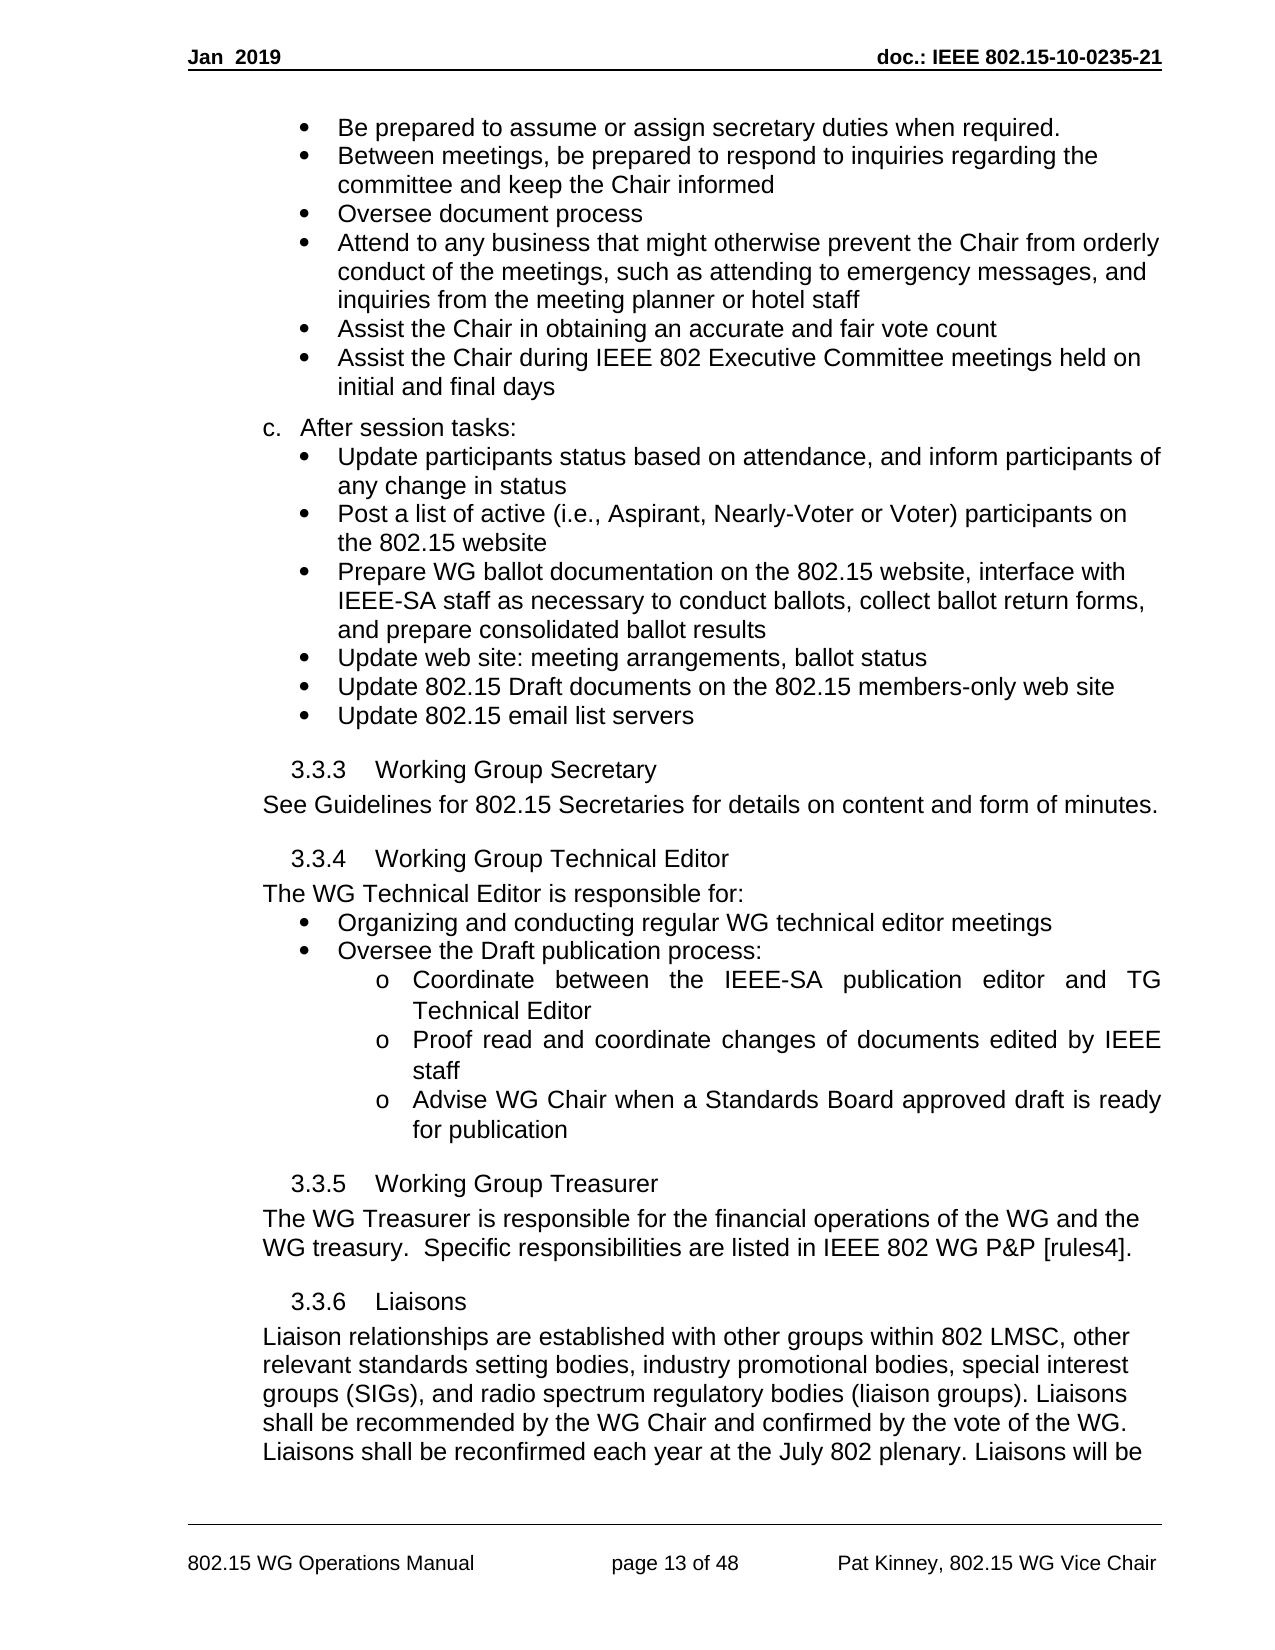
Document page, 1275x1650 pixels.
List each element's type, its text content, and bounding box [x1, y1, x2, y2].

list Update 802.15 email list servers [300, 701, 1162, 730]
text The WG Treasurer is responsible for the financial operations of the WG and the WG treasury. Specific responsibilities are listed in IEEE 802 WG P&P [rules5]. [262, 1204, 1162, 1262]
subtitle Liaisons [291, 1287, 1162, 1316]
list Prepare WG ballot documentation on the 802.15 website, interface with IEEE-SA staff as necessary to conduct ballots, collect ballot return forms, and prepare consolidated ballot results [300, 557, 1162, 643]
list Update participants status based on attendance, and inform participants of any change in status [300, 442, 1162, 499]
list Update web site: meeting arrangements, ballot status [300, 643, 1162, 672]
list Post a list of active (i.e., Aspirant, Nearly-Voter or Voter) participants on the 802.15 website [300, 499, 1162, 557]
text The WG Technical Editor is responsible for: [262, 879, 1162, 907]
subtitle Working Group Treasurer [291, 1169, 1162, 1198]
text See Guidelines for 802.15 Secretaries for details on content and form of minutes. [262, 790, 1162, 819]
list Assist the Chair in obtaining an accurate and fair vote count [300, 314, 1162, 343]
list Oversee the Draft publication process: [300, 936, 1162, 965]
list Organizing and conducting regular WG technical editor meetings [300, 907, 1162, 936]
list After session tasks: [262, 413, 1162, 442]
list Between meetings, be prepared to respond to inquiries regarding the committee and keep the Chair informed [300, 141, 1162, 199]
list Advise WG Chair when a Standards Board approved draft is ready for publication [375, 1084, 1162, 1144]
list Be prepared to assume or assign secretary duties when required. [300, 112, 1162, 141]
list Update 802.15 Draft documents on the 802.15 members-only web site [300, 672, 1162, 701]
list Coordinate between the IEEE-SA publication editor and TG Technical Editor [375, 965, 1162, 1025]
list Assist the Chair during IEEE 802 Executive Committee meetings held on initial and final days [300, 343, 1162, 401]
list Attend to any business that might otherwise prevent the Chair from orderly conduct of the meetings, such as attending to emergency messages, and inquiries from the meeting planner or hotel staff [300, 228, 1162, 314]
list Oversee document process [300, 199, 1162, 228]
subtitle Working Group Technical Editor [291, 844, 1162, 872]
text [262, 1322, 1162, 1466]
list Proof read and coordinate changes of documents edited by IEEE staff [375, 1025, 1162, 1084]
subtitle Working Group Secretary [291, 755, 1162, 784]
